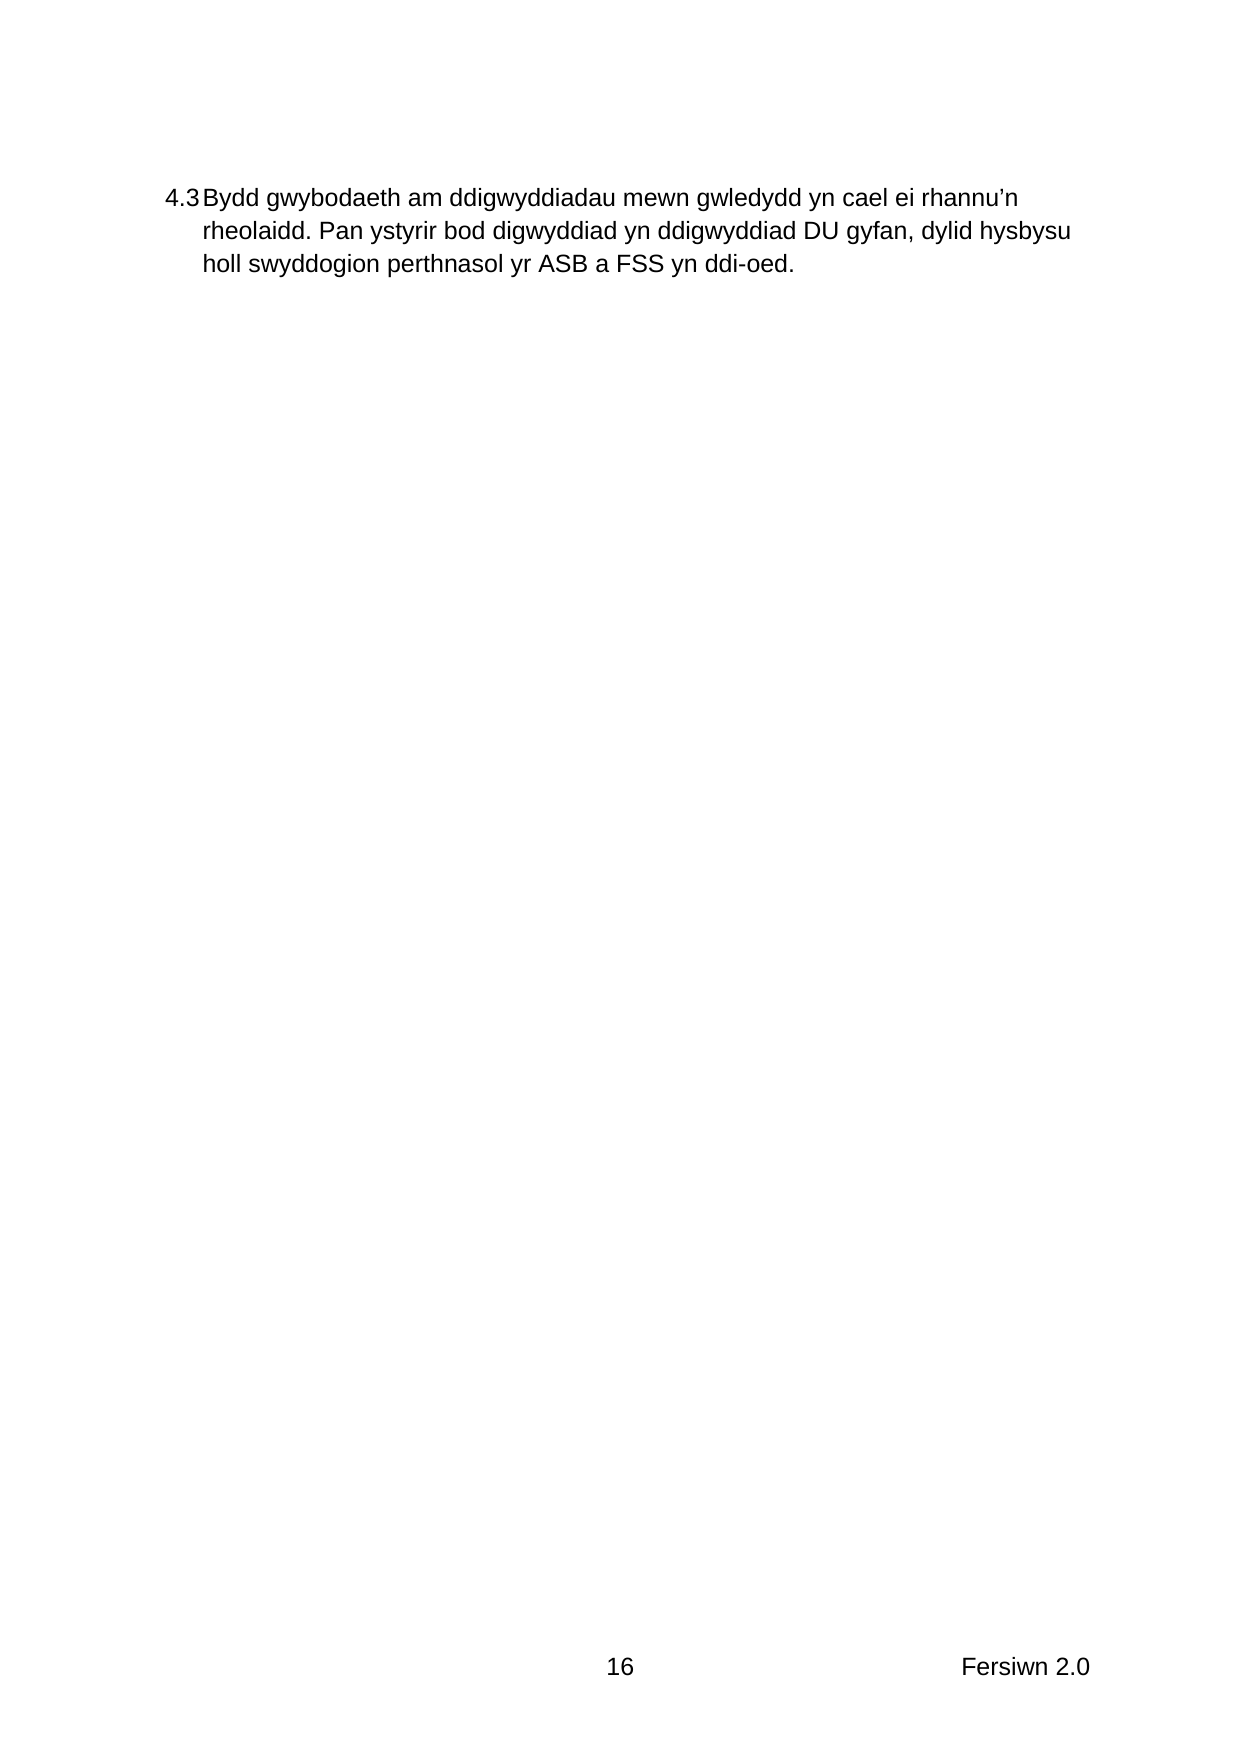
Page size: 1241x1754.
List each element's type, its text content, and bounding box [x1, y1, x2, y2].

list Bydd gwybodaeth am ddigwyddiadau mewn gwledydd yn cael ei rhannu’n rheolaidd. Pan ystyrir bod digwyddiad yn ddigwyddiad DU gyfan, dylid hysbysu holl swyddogion perthnasol yr ASB a FSS yn ddi-oed. [165, 183, 1090, 278]
